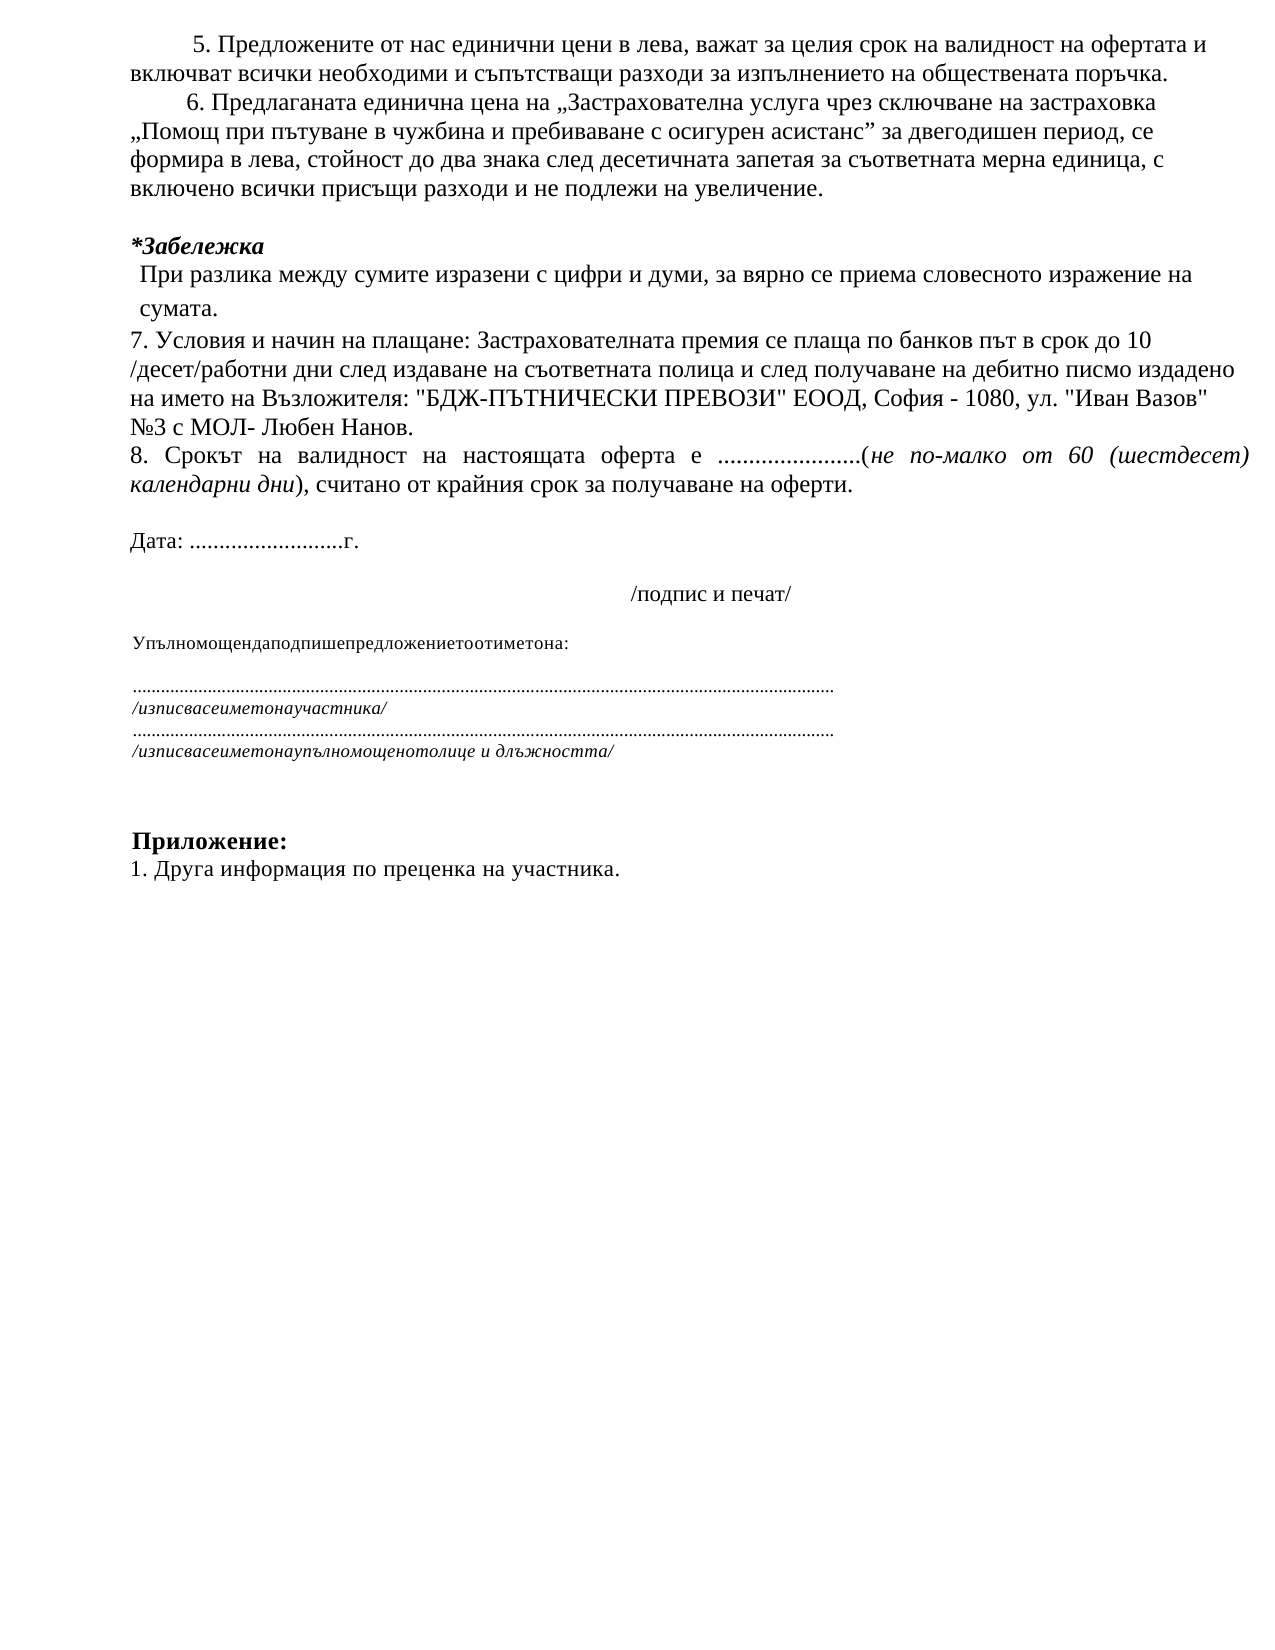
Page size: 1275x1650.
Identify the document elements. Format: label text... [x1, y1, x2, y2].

text ...................................................................................................................................................... [132, 718, 1172, 740]
text ...................................................................................................................................................... [132, 675, 1172, 697]
text /изписвасеиметонаучастника/ [132, 697, 1172, 718]
text 6. Предлаганата единична цена на „Застрахователна услуга чрез сключване на застраховка „Помощ при пътуване в чужбина и пребиваване с осигурен асистанс” за двегодишен период, се формира в лева, стойност до два знака след десетичната запетая за съответната мерна единица, с включено всички присъщи разходи и не подлежи на увеличение. [130, 87, 1249, 202]
text Дата: ..........................г. [130, 527, 1172, 553]
list При разлика между сумите изразени с цифри и думи, за вярно се приема словесното изражение на сумата. [139, 259, 1193, 321]
text /изписвасеиметонаупълномощенотолице и длъжността/ [132, 740, 1172, 762]
text 7. Условия и начин на плащане: Застрахователната премия се плаща по банков път в срок до 10 /десет/работни дни след издаване на съответната полица и след получаване на дебитно писмо издадено на името на Възложителя: "БДЖ-ПЪТНИЧЕСКИ ПРЕВОЗИ" ЕООД, София - 1080, ул. "Иван Вазов" №3 с МОЛ- Любен Нанов. [130, 326, 1249, 441]
text *Забележка [130, 231, 1249, 259]
text Приложение: [132, 826, 1172, 855]
text 1. Друга информация по преценка на участника. [130, 855, 1172, 881]
text 8. Срокът на валидност на настоящата оферта е .......................(не по-малко от 60 (шестдесет) календарни дни), считано от крайния срок за получаване на оферти. [130, 441, 1249, 498]
text Упълномощендаподпишепредложениетоотиметона: [132, 632, 1172, 654]
text 5. Предложените от нас единични цени в лева, важат за целия срок на валидност на офертата и включват всички необходими и съпътстващи разходи за изпълнението на обществената поръчка. [130, 29, 1249, 87]
text /подпис и печат/ [130, 579, 1172, 606]
